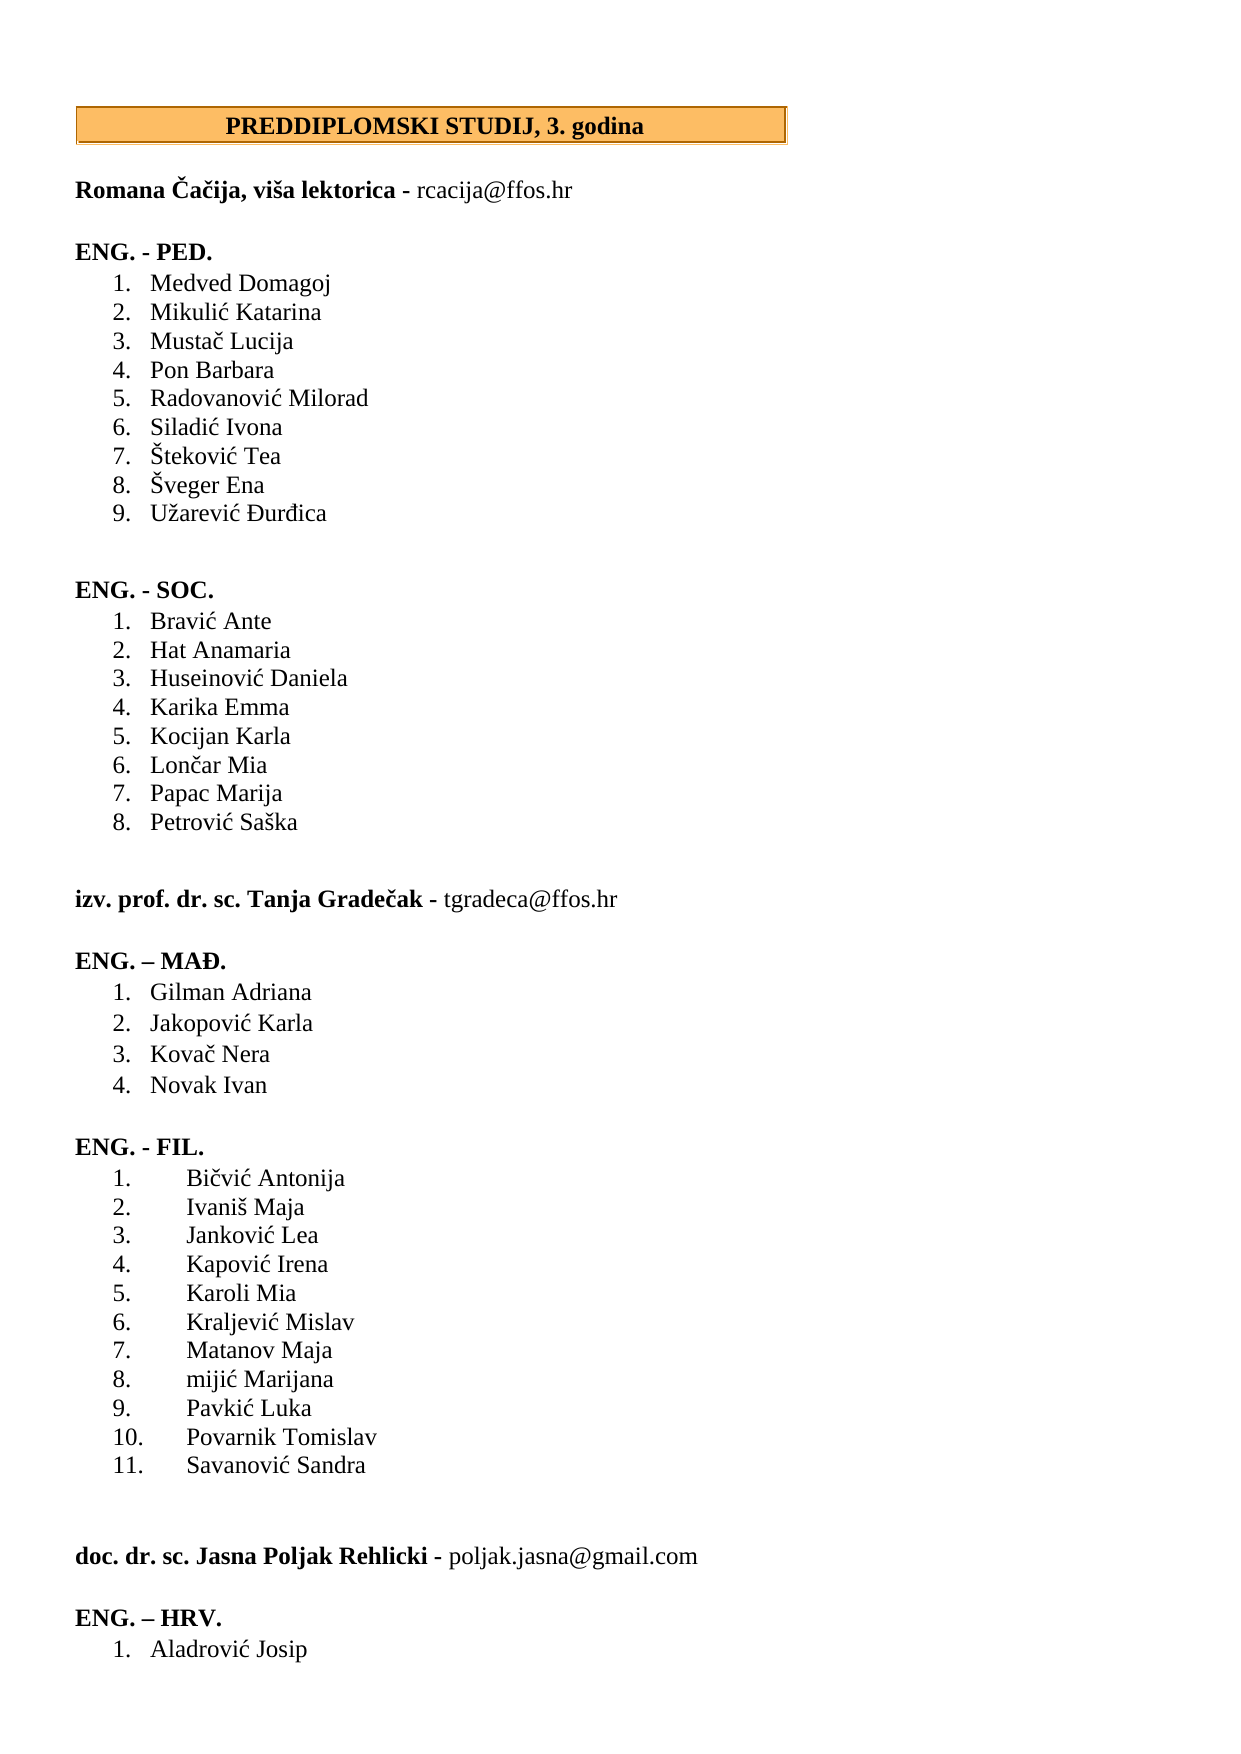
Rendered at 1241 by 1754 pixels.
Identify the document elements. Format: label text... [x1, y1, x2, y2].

list Radovanović Milorad [112, 383, 1165, 412]
list Savanović Sandra [112, 1451, 1165, 1479]
text Romana Čačija, viša lektorica - rcacija@ffos.hr [75, 175, 1165, 204]
list Pon Barbara [112, 355, 1165, 383]
text ENG. - PED. [75, 237, 1165, 266]
list Hat Anamaria [112, 635, 1165, 663]
list mijić Marijana [112, 1364, 1165, 1393]
list Povarnik Tomislav [112, 1422, 1165, 1451]
list Pavkić Luka [112, 1393, 1165, 1422]
text ENG. - SOC. [75, 575, 1165, 604]
list Karoli Mia [112, 1278, 1165, 1307]
text doc. dr. sc. Jasna Poljak Rehlicki - poljak.jasna@gmail.com [75, 1541, 1165, 1570]
list Novak Ivan [112, 1070, 1165, 1099]
list Bravić Ante [112, 606, 1165, 635]
list Kovač Nera [112, 1039, 1165, 1068]
list Mikulić Katarina [112, 297, 1165, 326]
list Kocijan Karla [112, 721, 1165, 750]
list Medved Domagoj [112, 268, 1165, 297]
text ENG. – MAĐ. [75, 946, 1165, 974]
list Mustač Lucija [112, 326, 1165, 355]
list Jakopović Karla [112, 1008, 1165, 1037]
list Aladrović Josip [112, 1634, 1165, 1663]
list Matanov Maja [112, 1336, 1165, 1364]
list Janković Lea [112, 1221, 1165, 1249]
list Petrović Saška [112, 807, 1165, 836]
table_header PREDDIPLOMSKI STUDIJ, 3. godina [79, 109, 784, 141]
text ENG. – HRV. [75, 1603, 1165, 1632]
text ENG. - FIL. [75, 1132, 1165, 1161]
list Kapović Irena [112, 1249, 1165, 1278]
list Ivaniš Maja [112, 1192, 1165, 1221]
text izv. prof. dr. sc. Tanja Gradečak - tgradeca@ffos.hr [75, 884, 1165, 912]
list Šteković Tea [112, 441, 1165, 470]
list Huseinović Daniela [112, 663, 1165, 692]
list Papac Marija [112, 778, 1165, 807]
list Šveger Ena [112, 470, 1165, 498]
list Gilman Adriana [112, 977, 1165, 1006]
list Užarević Đurđica [112, 498, 1165, 527]
list Kraljević Mislav [112, 1307, 1165, 1336]
list Karika Emma [112, 692, 1165, 721]
list Lončar Mia [112, 750, 1165, 778]
list Bičvić Antonija [112, 1163, 1165, 1192]
list Siladić Ivona [112, 412, 1165, 441]
